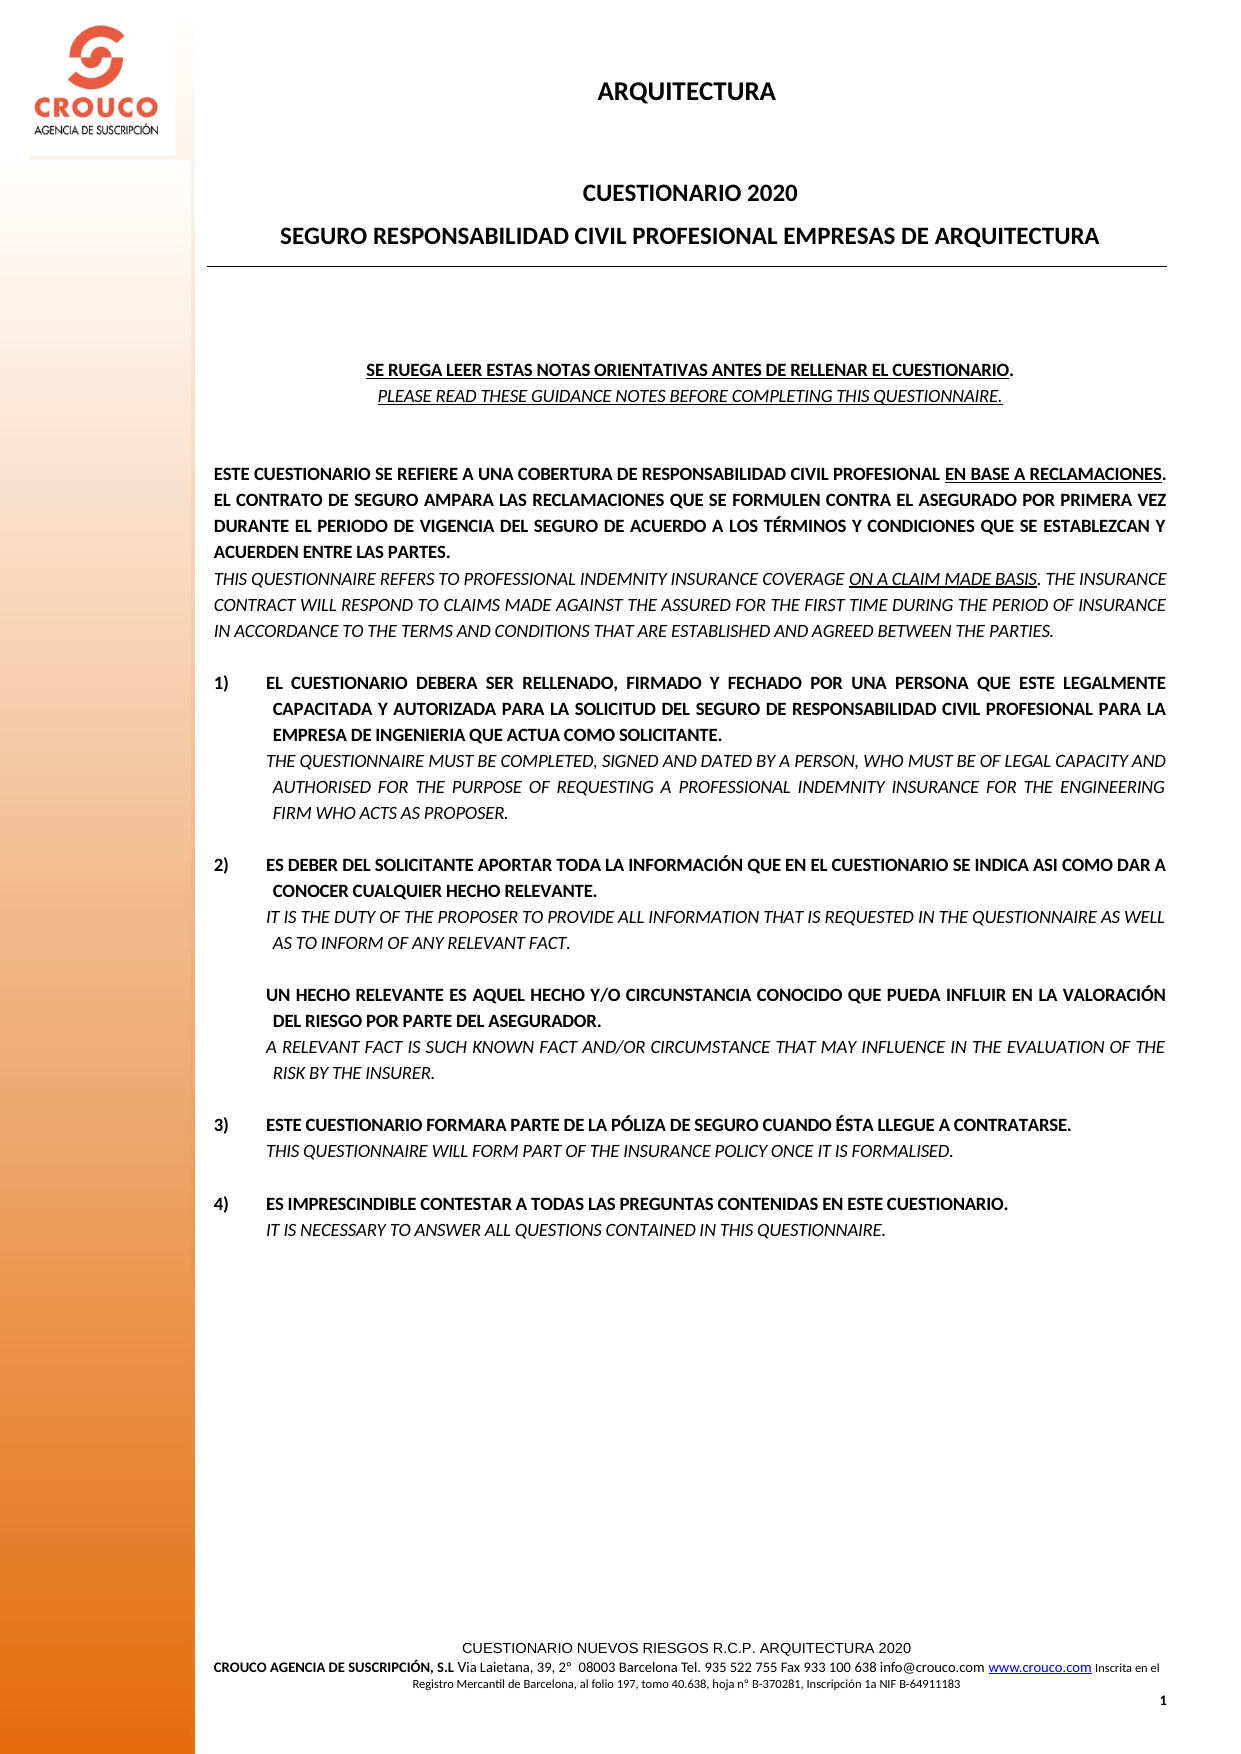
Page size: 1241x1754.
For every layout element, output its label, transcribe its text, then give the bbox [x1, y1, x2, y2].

text PLEASE READ THESE GUIDANCE NOTES BEFORE COMPLETING THIS QUESTIONNAIRE. [207, 384, 1167, 407]
picture [18, 0, 177, 161]
text THIS QUESTIONNAIRE WILL FORM PART OF THE INSURANCE POLICY ONCE IT IS FORMALISED. [207, 1140, 1167, 1163]
text A RELEVANT FACT IS SUCH KNOWN FACT AND/OR CIRCUMSTANCE THAT MAY INFLUENCE IN THE EVALUATION OF THE RISK BY THE INSURER. [207, 1036, 1167, 1084]
text THIS QUESTIONNAIRE REFERS TO PROFESSIONAL INDEMNITY INSURANCE COVERAGE ON A CLAIM MADE BASIS. THE INSURANCE CONTRACT WILL RESPOND TO CLAIMS MADE AGAINST THE ASSURED FOR THE FIRST TIME DURING THE PERIOD OF INSURANCE IN ACCORDANCE TO THE TERMS AND CONDITIONS THAT ARE ESTABLISHED AND AGREED BETWEEN THE PARTIES. [207, 567, 1167, 642]
text SE RUEGA LEER ESTAS NOTAS ORIENTATIVAS ANTES DE RELLENAR EL CUESTIONARIO. [207, 358, 1167, 381]
text 3) ESTE CUESTIONARIO FORMARA PARTE DE LA PÓLIZA DE SEGURO CUANDO ÉSTA LLEGUE A CONTRATARSE. [207, 1114, 1167, 1137]
text THE QUESTIONNAIRE MUST BE COMPLETED, SIGNED AND DATED BY A PERSON, WHO MUST BE OF LEGAL CAPACITY AND AUTHORISED FOR THE PURPOSE OF REQUESTING A PROFESSIONAL INDEMNITY INSURANCE FOR THE ENGINEERING FIRM WHO ACTS AS PROPOSER. [207, 749, 1167, 824]
text IT IS THE DUTY OF THE PROPOSER TO PROVIDE ALL INFORMATION THAT IS REQUESTED IN THE QUESTIONNAIRE AS WELL AS TO INFORM OF ANY RELEVANT FACT. [207, 905, 1167, 954]
text SEGURO RESPONSABILIDAD CIVIL PROFESIONAL EMPRESAS DE ARQUITECTURA [207, 221, 1167, 251]
text CUESTIONARIO 2020 [207, 177, 1167, 208]
text ESTE CUESTIONARIO SE REFIERE A UNA COBERTURA DE RESPONSABILIDAD CIVIL PROFESIONAL EN BASE A RECLAMACIONES. EL CONTRATO DE SEGURO AMPARA LAS RECLAMACIONES QUE SE FORMULEN CONTRA EL ASEGURADO POR PRIMERA VEZ DURANTE EL PERIODO DE VIGENCIA DEL SEGURO DE ACUERDO A LOS TÉRMINOS Y CONDICIONES QUE SE ESTABLEZCAN Y ACUERDEN ENTRE LAS PARTES. [207, 463, 1167, 564]
text IT IS NECESSARY TO ANSWER ALL QUESTIONS CONTAINED IN THIS QUESTIONNAIRE. [207, 1218, 1167, 1241]
text 4) ES IMPRESCINDIBLE CONTESTAR A TODAS LAS PREGUNTAS CONTENIDAS EN ESTE CUESTIONARIO. [207, 1192, 1167, 1215]
text UN HECHO RELEVANTE ES AQUEL HECHO Y/O CIRCUNSTANCIA CONOCIDO QUE PUEDA INFLUIR EN LA VALORACIÓN DEL RIESGO POR PARTE DEL ASEGURADOR. [207, 983, 1167, 1032]
text 2) ES DEBER DEL SOLICITANTE APORTAR TODA LA INFORMACIÓN QUE EN EL CUESTIONARIO SE INDICA ASI COMO DAR A CONOCER CUALQUIER HECHO RELEVANTE. [207, 853, 1167, 902]
text 1) EL CUESTIONARIO DEBERA SER RELLENADO, FIRMADO Y FECHADO POR UNA PERSONA QUE ESTE LEGALMENTE CAPACITADA Y AUTORIZADA PARA LA SOLICITUD DEL SEGURO DE RESPONSABILIDAD CIVIL PROFESIONAL PARA LA EMPRESA DE INGENIERIA QUE ACTUA COMO SOLICITANTE. [207, 671, 1167, 746]
